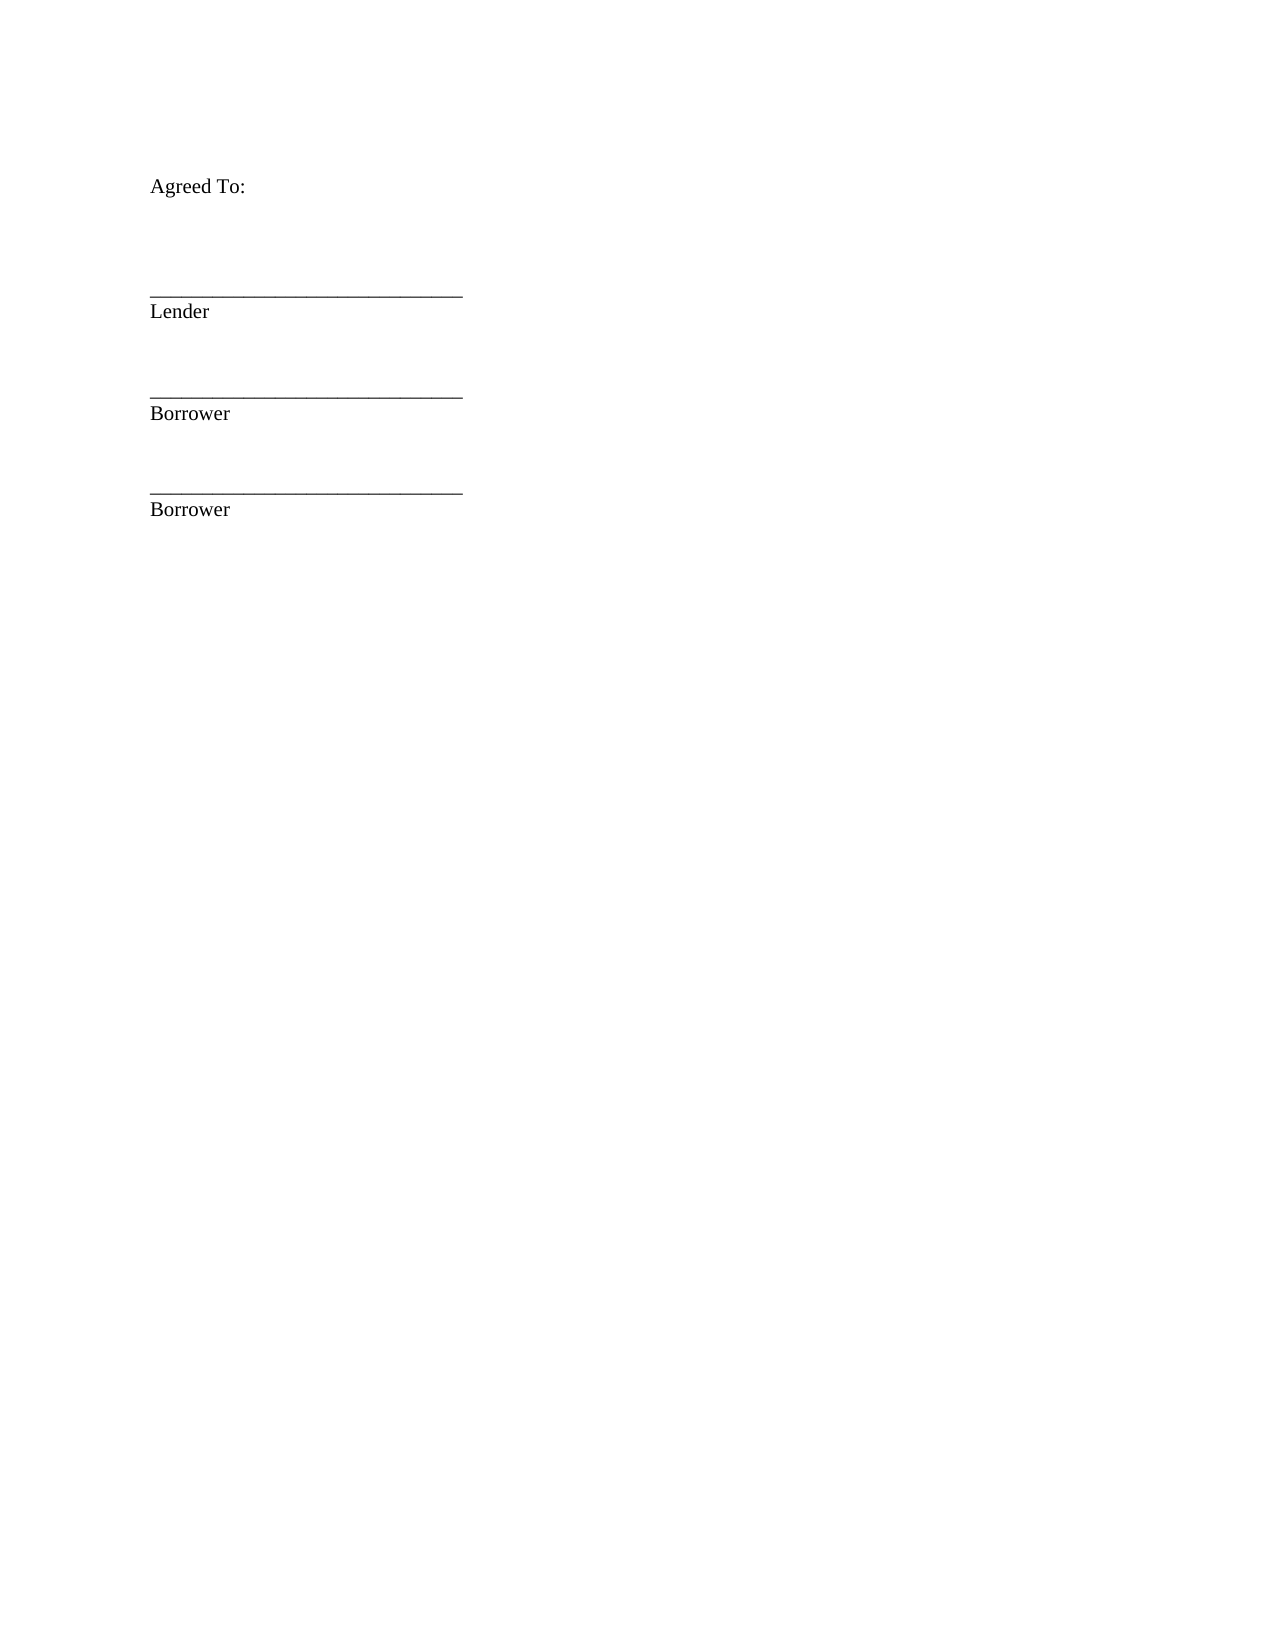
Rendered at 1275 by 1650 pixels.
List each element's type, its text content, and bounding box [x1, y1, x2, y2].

text ______________________________ Borrower ______________________________ Borrower [150, 353, 1125, 521]
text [150, 150, 1125, 222]
text ______________________________ Lender [150, 251, 1125, 323]
